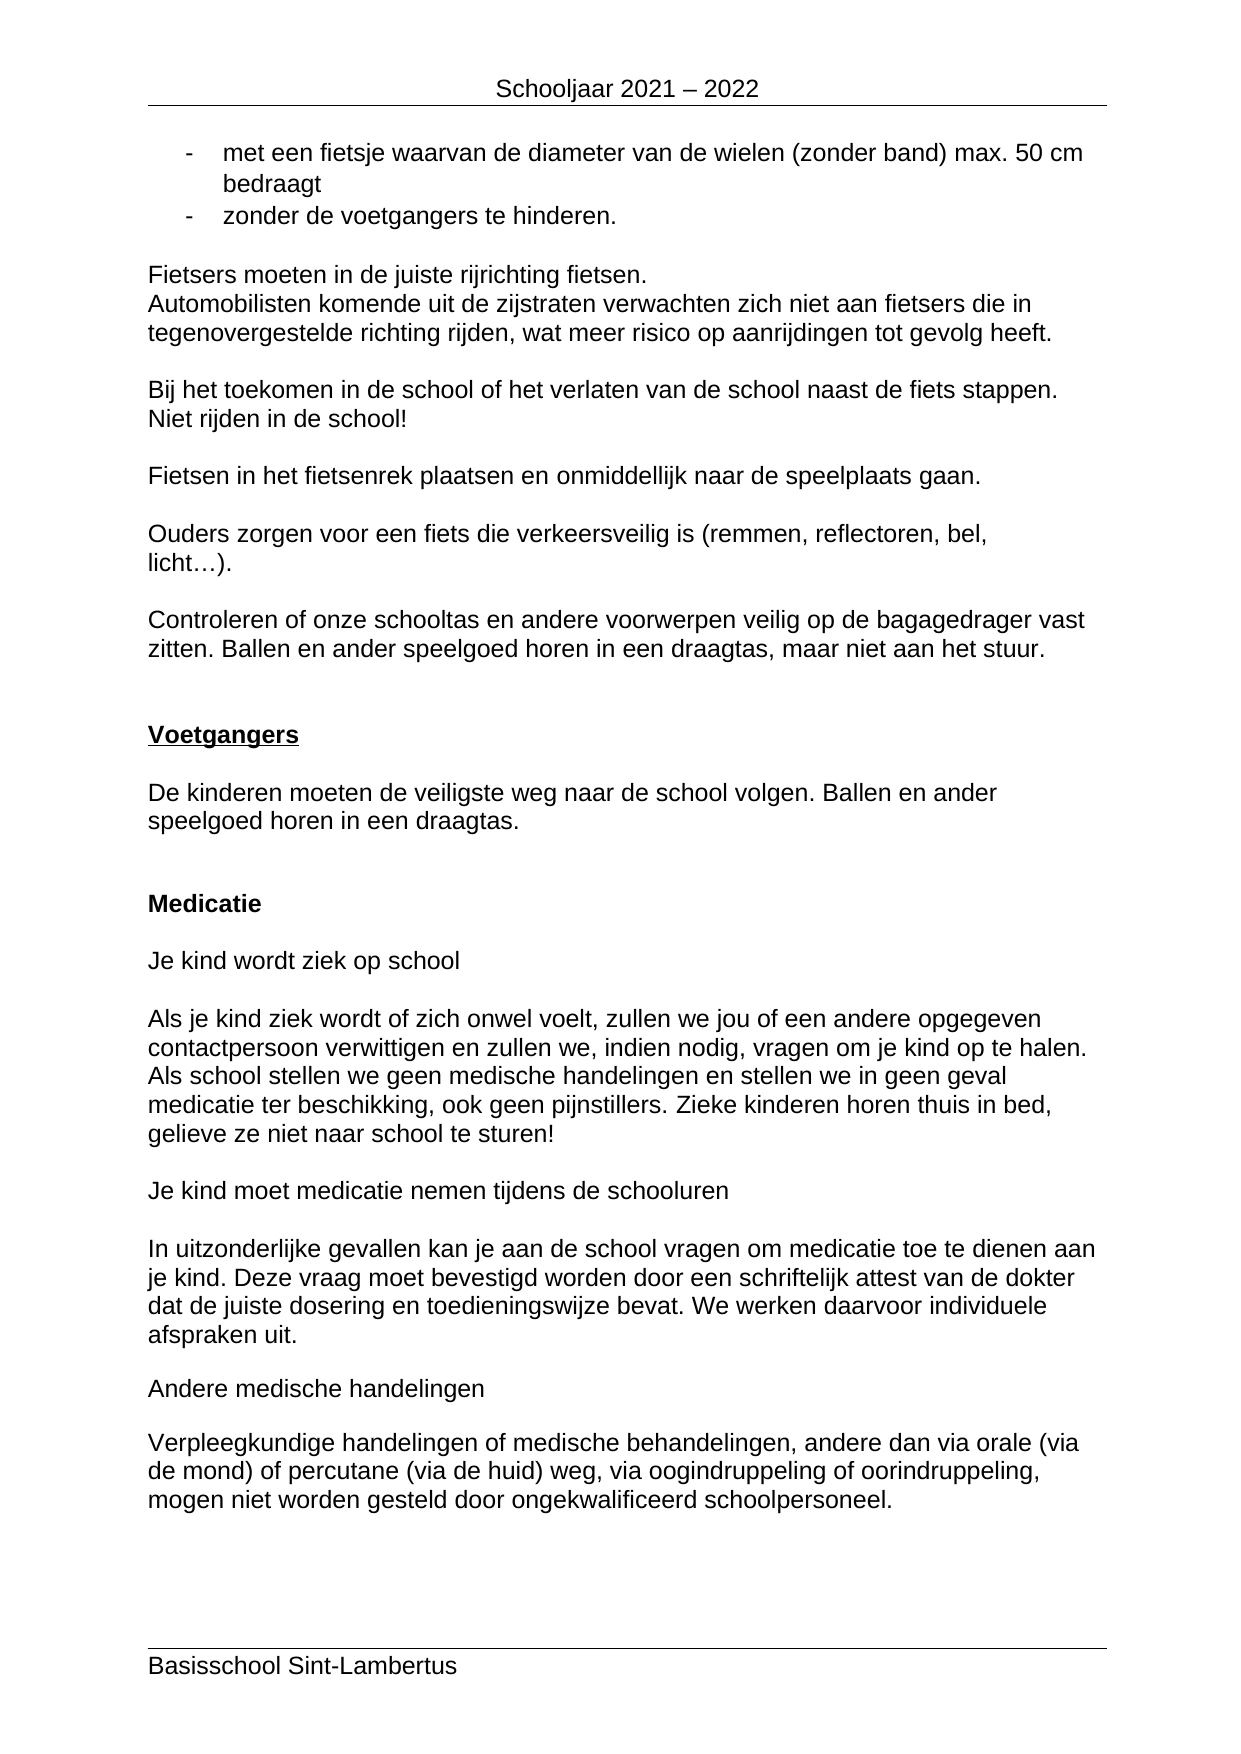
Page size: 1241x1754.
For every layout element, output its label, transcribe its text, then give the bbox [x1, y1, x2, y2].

text Niet rijden in de school! [148, 404, 1107, 433]
text Bij het toekomen in de school of het verlaten van de school naast de fiets stappen. [148, 375, 1107, 404]
text Voetgangers De kinderen moeten de veiligste weg naar de school volgen. Ballen en ander speelgoed horen in een draagtas. [148, 720, 1107, 835]
list met een fietsje waarvan de diameter van de wielen (zonder band) max. 50 cm bedraagt [185, 134, 1107, 197]
text Fietsers moeten in de juiste rijrichting fietsen. [148, 260, 1107, 289]
text Fietsen in het fietsenrek plaatsen en onmiddellijk naar de speelplaats gaan. [148, 461, 1107, 490]
list zonder de voetgangers te hinderen. [185, 197, 1107, 231]
text In uitzonderlijke gevallen kan je aan de school vragen om medicatie toe te dienen aan je kind. Deze vraag moet bevestigd worden door een schriftelijk attest van de dokter dat de juiste dosering en toedieningswijze bevat. We werken daarvoor individuele afspraken uit. [148, 1234, 1107, 1349]
text Verpleegkundige handelingen of medische behandelingen, andere dan via orale (via de mond) of percutane (via de huid) weg, via oogindruppeling of oorindruppeling, mogen niet worden gesteld door ongekwalificeerd schoolpersoneel. [148, 1428, 1107, 1514]
text licht…). [148, 548, 1107, 576]
text Ouders zorgen voor een fiets die verkeersveilig is (remmen, reflectoren, bel, [148, 519, 1107, 548]
text Je kind wordt ziek op school [148, 918, 1107, 975]
text Andere medische handelingen [148, 1374, 1107, 1403]
text Als je kind ziek wordt of zich onwel voelt, zullen we jou of een andere opgegeven contactpersoon verwittigen en zullen we, indien nodig, vragen om je kind op te halen. Als school stellen we geen medische handelingen en stellen we in geen geval medicatie ter beschikking, ook geen pijnstillers. Zieke kinderen horen thuis in bed, gelieve ze niet naar school te sturen! [148, 1004, 1107, 1148]
text Medicatie [148, 889, 1107, 918]
text Je kind moet medicatie nemen tijdens de schooluren [148, 1176, 1107, 1205]
text Controleren of onze schooltas en andere voorwerpen veilig op de bagagedrager vast zitten. Ballen en ander speelgoed horen in een draagtas, maar niet aan het stuur. [148, 605, 1107, 663]
text Automobilisten komende uit de zijstraten verwachten zich niet aan fietsers die in tegenovergestelde richting rijden, wat meer risico op aanrijdingen tot gevolg heeft. [148, 289, 1107, 346]
